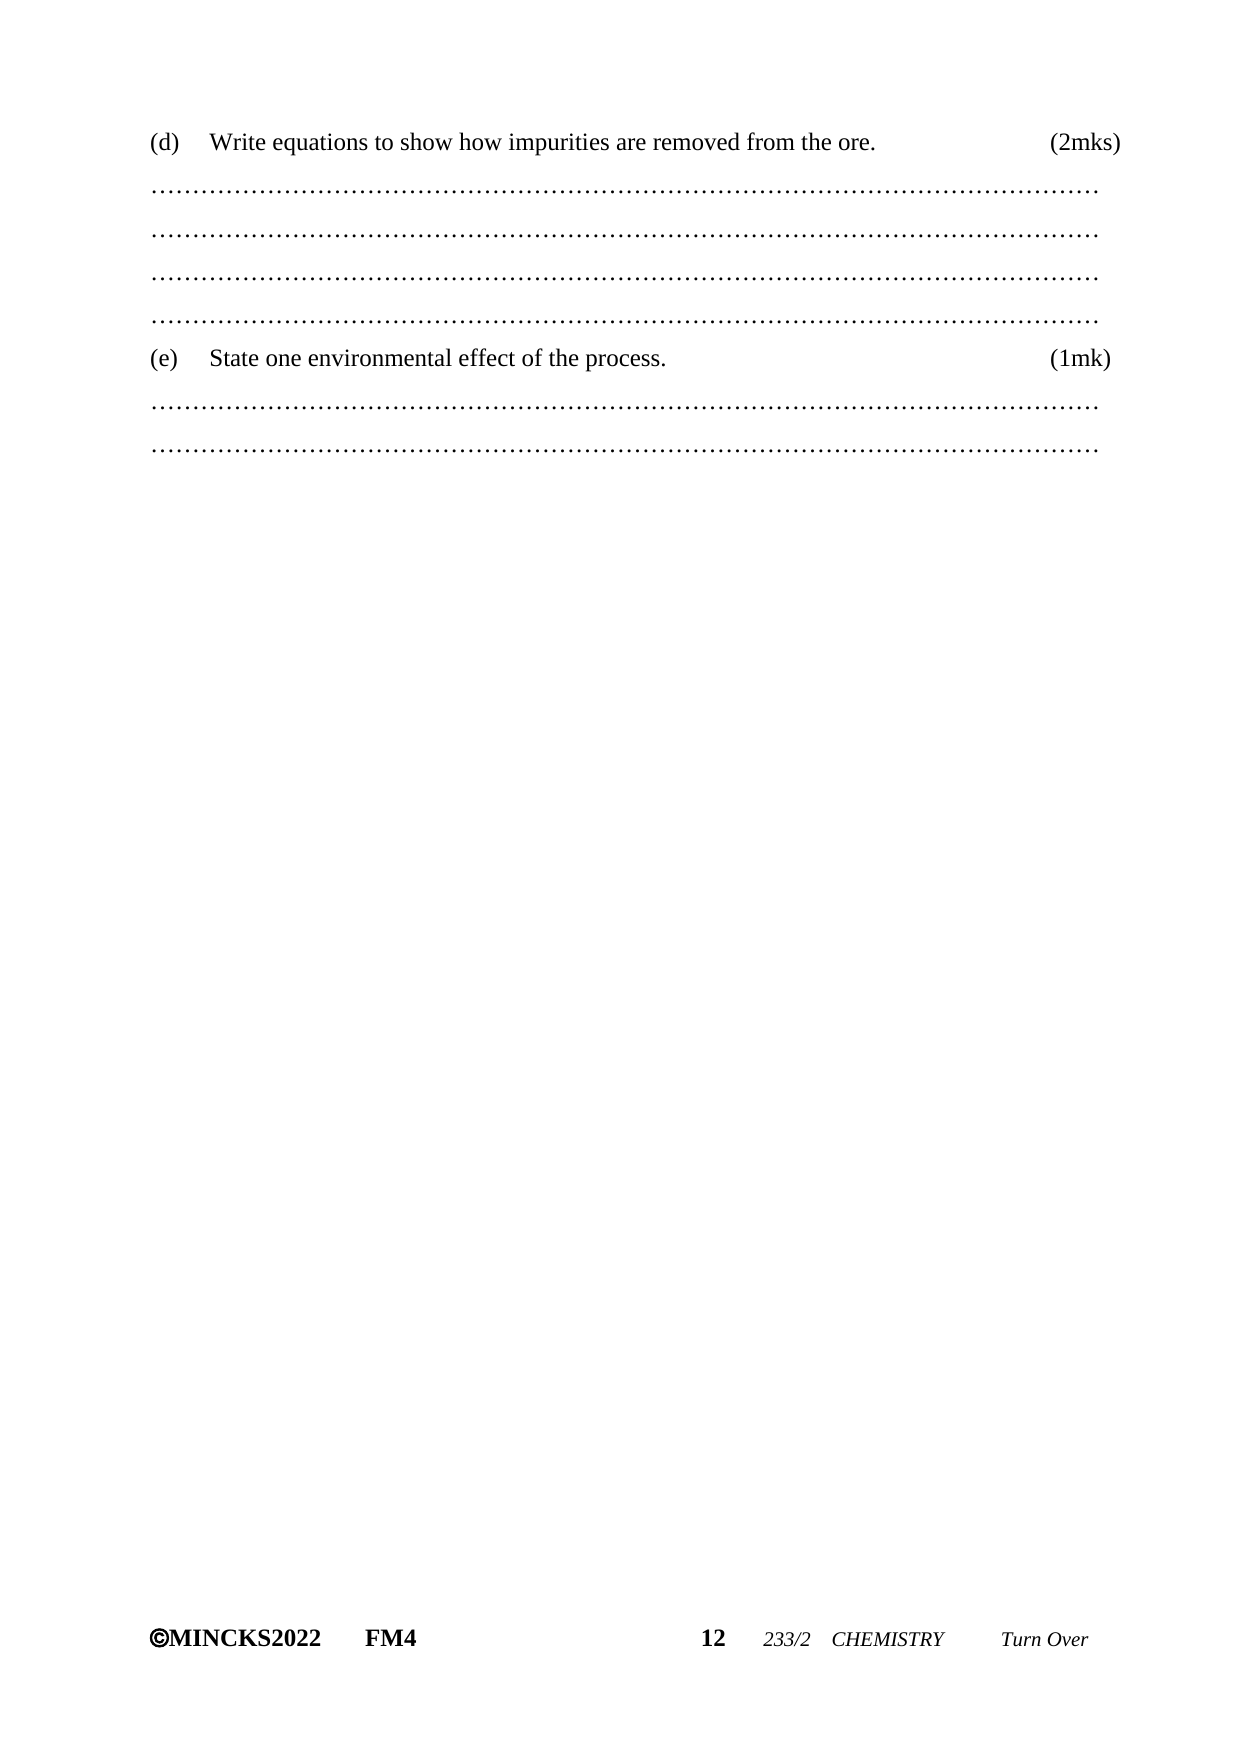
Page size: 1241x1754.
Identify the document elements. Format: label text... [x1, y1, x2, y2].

text …………………………………………………………………………………………………………………………………………………………………………………………………………………………………………………………………………………………………………………………………………………………………………………………………………………… [150, 171, 1124, 329]
text ………………………………………………………………………………………………………………………………………………………………………………………………………… [150, 386, 1124, 458]
text (e) State one environmental effect of the process. (1mk) [150, 343, 1124, 372]
text (d) Write equations to show how impurities are removed from the ore. (2mks) [150, 127, 1124, 156]
